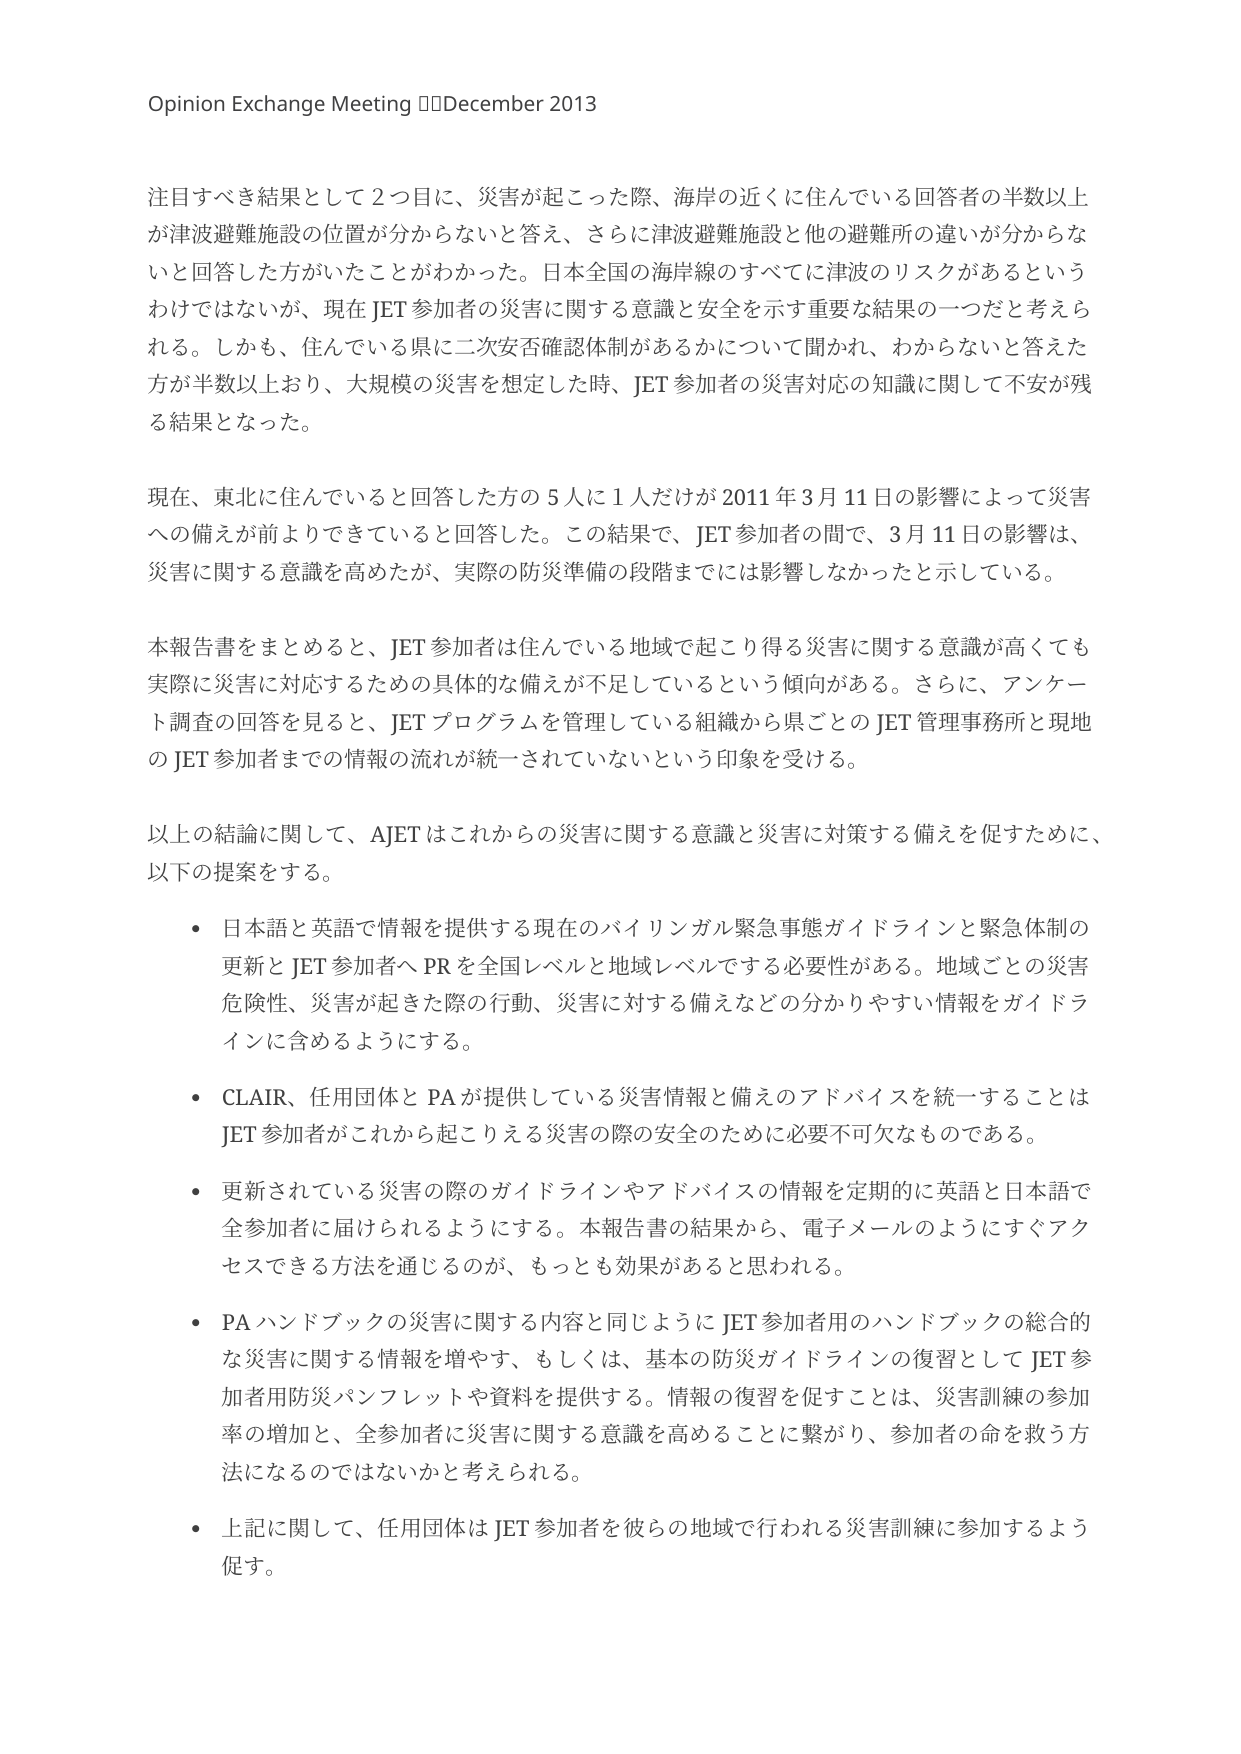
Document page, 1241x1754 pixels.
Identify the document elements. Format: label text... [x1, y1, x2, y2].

text 注目すべき結果として２つ目に、災害が起こった際、海岸の近くに住んでいる回答者の半数以上が津波避難施設の位置が分からないと答え、さらに津波避難施設と他の避難所の違いが分からないと回答した方がいたことがわかった。日本全国の海岸線のすべてに津波のリスクがあるというわけではないが、現在JET参加者の災害に関する意識と安全を示す重要な結果の一つだと考えられる。しかも、住んでいる県に二次安否確認体制があるかについて聞かれ、わからないと答えた方が半数以上おり、大規模の災害を想定した時、JET参加者の災害対応の知識に関して不安が残る結果となった。 [148, 177, 1092, 440]
text 現在、東北に住んでいると回答した方の5人に１人だけが2011年3月11日の影響によって災害への備えが前よりできていると回答した。この結果で、JET参加者の間で、3月11日の影響は、災害に関する意識を高めたが、実際の防災準備の段階までには影響しなかったと示している。 [148, 477, 1092, 627]
list PAハンドブックの災害に関する内容と同じようにJET参加者用のハンドブックの総合的な災害に関する情報を増やす、もしくは、基本の防災ガイドラインの復習としてJET参加者用防災パンフレットや資料を提供する。情報の復習を促すことは、災害訓練の参加率の増加と、全参加者に災害に関する意識を高めることに繋がり、参加者の命を救う方法になるのではないかと考えられる。 [192, 1302, 1092, 1490]
text 以上の結論に関して、AJETはこれからの災害に関する意識と災害に対策する備えを促すために、以下の提案をする。 [148, 815, 1092, 890]
list 更新されている災害の際のガイドラインやアドバイスの情報を定期的に英語と日本語で全参加者に届けられるようにする。本報告書の結果から、電子メールのようにすぐアクセスできる方法を通じるのが、もっとも効果があると思われる。 [192, 1171, 1092, 1283]
list CLAIR、任用団体とPAが提供している災害情報と備えのアドバイスを統一することはJET参加者がこれから起こりえる災害の際の安全のために必要不可欠なものである。 [192, 1077, 1092, 1152]
list 日本語と英語で情報を提供する現在のバイリンガル緊急事態ガイドラインと緊急体制の更新とJET参加者へPRを全国レベルと地域レベルでする必要性がある。地域ごとの災害危険性、災害が起きた際の行動、災害に対する備えなどの分かりやすい情報をガイドラインに含めるようにする。 [192, 908, 1092, 1058]
list 上記に関して、任用団体はJET参加者を彼らの地域で行われる災害訓練に参加するよう促す。 [192, 1508, 1092, 1583]
text 本報告書をまとめると、JET参加者は住んでいる地域で起こり得る災害に関する意識が高くても、実際に災害に対応するための具体的な備えが不足しているという傾向がある。さらに、アンケート調査の回答を見ると、JETプログラムを管理している組織から県ごとのJET管理事務所と現地のJET参加者までの情報の流れが統一されていないという印象を受ける。 [148, 627, 1092, 815]
